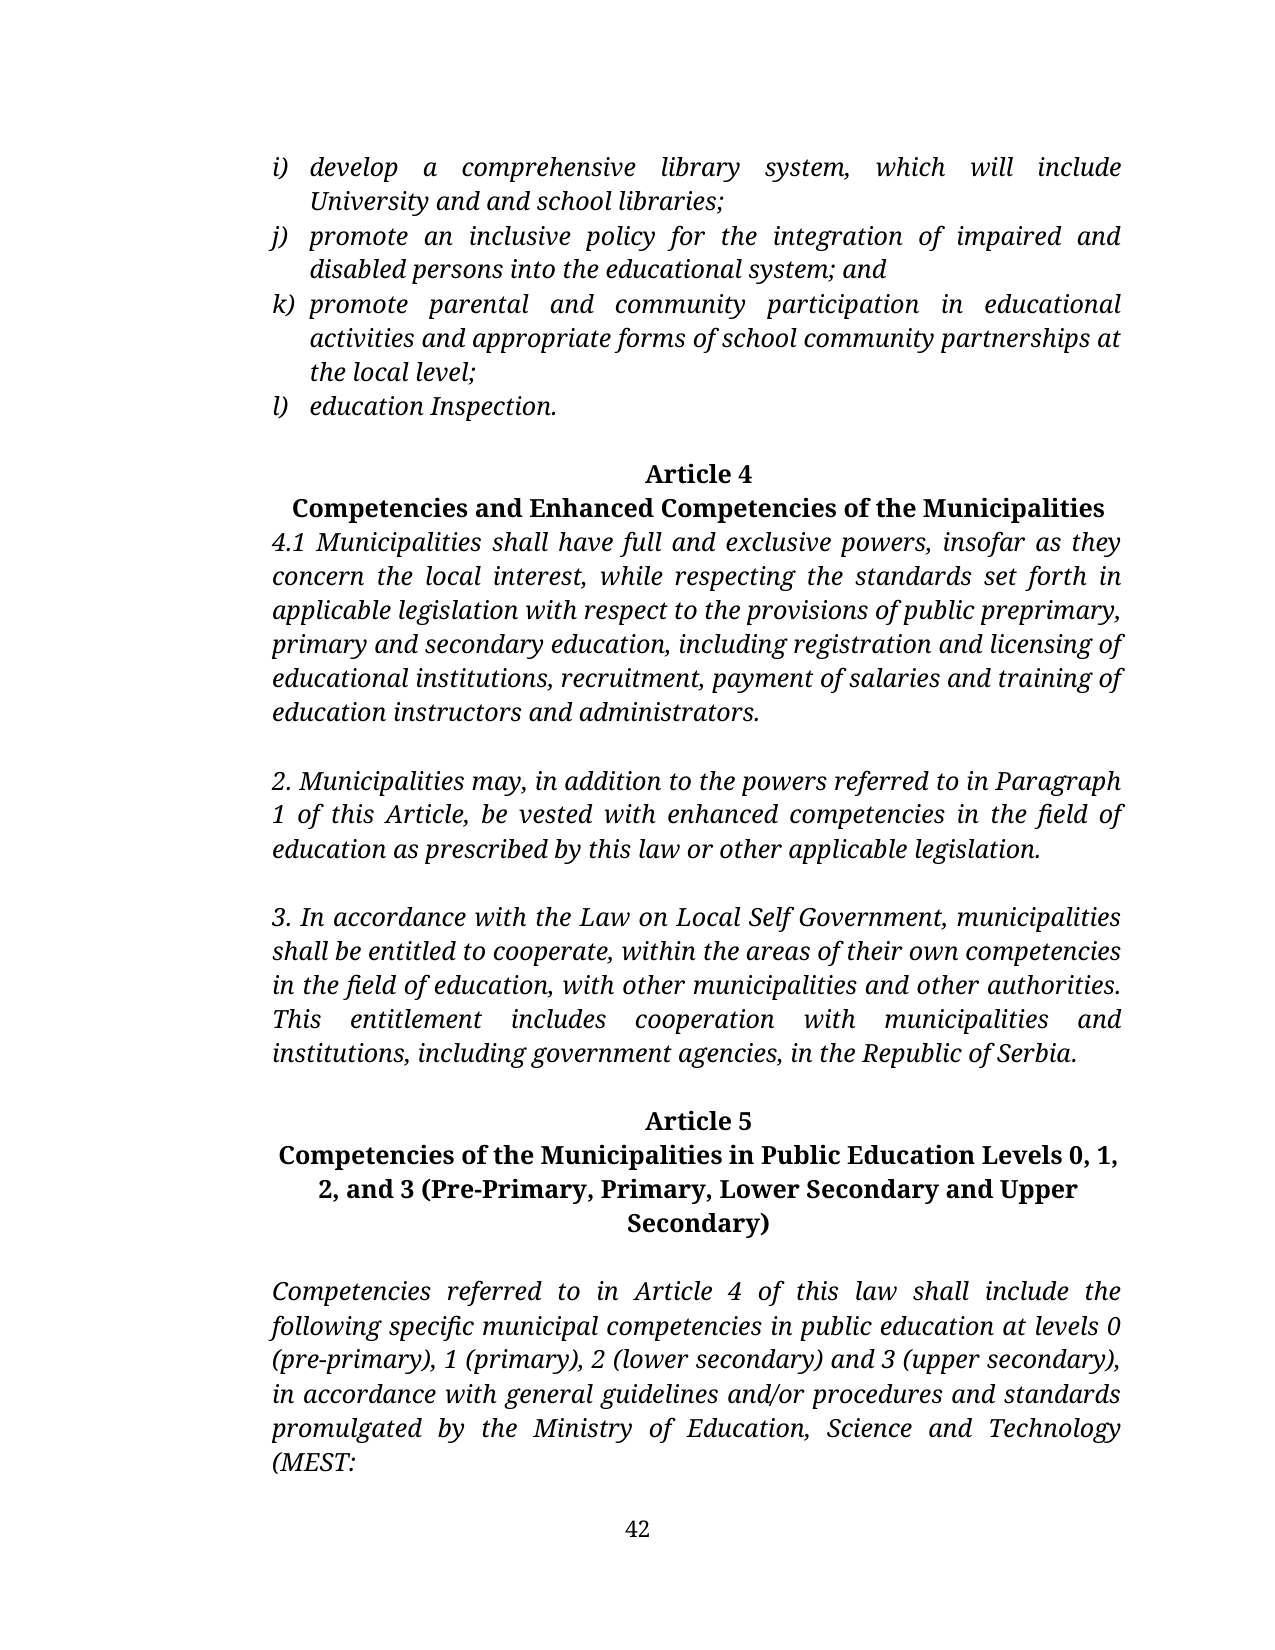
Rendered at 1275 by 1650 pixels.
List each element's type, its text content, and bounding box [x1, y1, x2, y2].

text Article 4 [272, 457, 1125, 491]
list promote parental and community participation in educational activities and appropriate forms of school community partnerships at the local level; [272, 286, 1125, 388]
list promote an inclusive policy for the integration of impaired and disabled persons into the educational system; and [272, 218, 1125, 286]
text Competencies referred to in Article 4 of this law shall include the following specific municipal competencies in public education at levels 0 (pre-primary), 1 (primary), 2 (lower secondary) and 3 (upper secondary), in accordance with general guidelines and/or procedures and standards promulgated by the Ministry of Education, Science and Technology (MEST: [272, 1274, 1125, 1478]
text 3. In accordance with the Law on Local Self Government, municipalities shall be entitled to cooperate, within the areas of their own competencies in the field of education, with other municipalities and other authorities. This entitlement includes cooperation with municipalities and institutions, including government agencies, in the Republic of Serbia. [272, 899, 1125, 1070]
text Competencies and Enhanced Competencies of the Municipalities [272, 491, 1125, 525]
text 2. Municipalities may, in addition to the powers referred to in Paragraph 1 of this Article, be vested with enhanced competencies in the field of education as prescribed by this law or other applicable legislation. [272, 763, 1125, 865]
text 4.1 Municipalities shall have full and exclusive powers, insofar as they concern the local interest, while respecting the standards set forth in applicable legislation with respect to the provisions of public preprimary, primary and secondary education, including registration and licensing of educational institutions, recruitment, payment of salaries and training of education instructors and administrators. [272, 525, 1125, 729]
text Article 5 [272, 1104, 1125, 1138]
list education Inspection. [272, 388, 1125, 422]
text Competencies of the Municipalities in Public Education Levels 0, 1, 2, and 3 (Pre-Primary, Primary, Lower Secondary and Upper Secondary) [272, 1138, 1125, 1240]
list develop a comprehensive library system, which will include University and and school libraries; [272, 150, 1125, 218]
